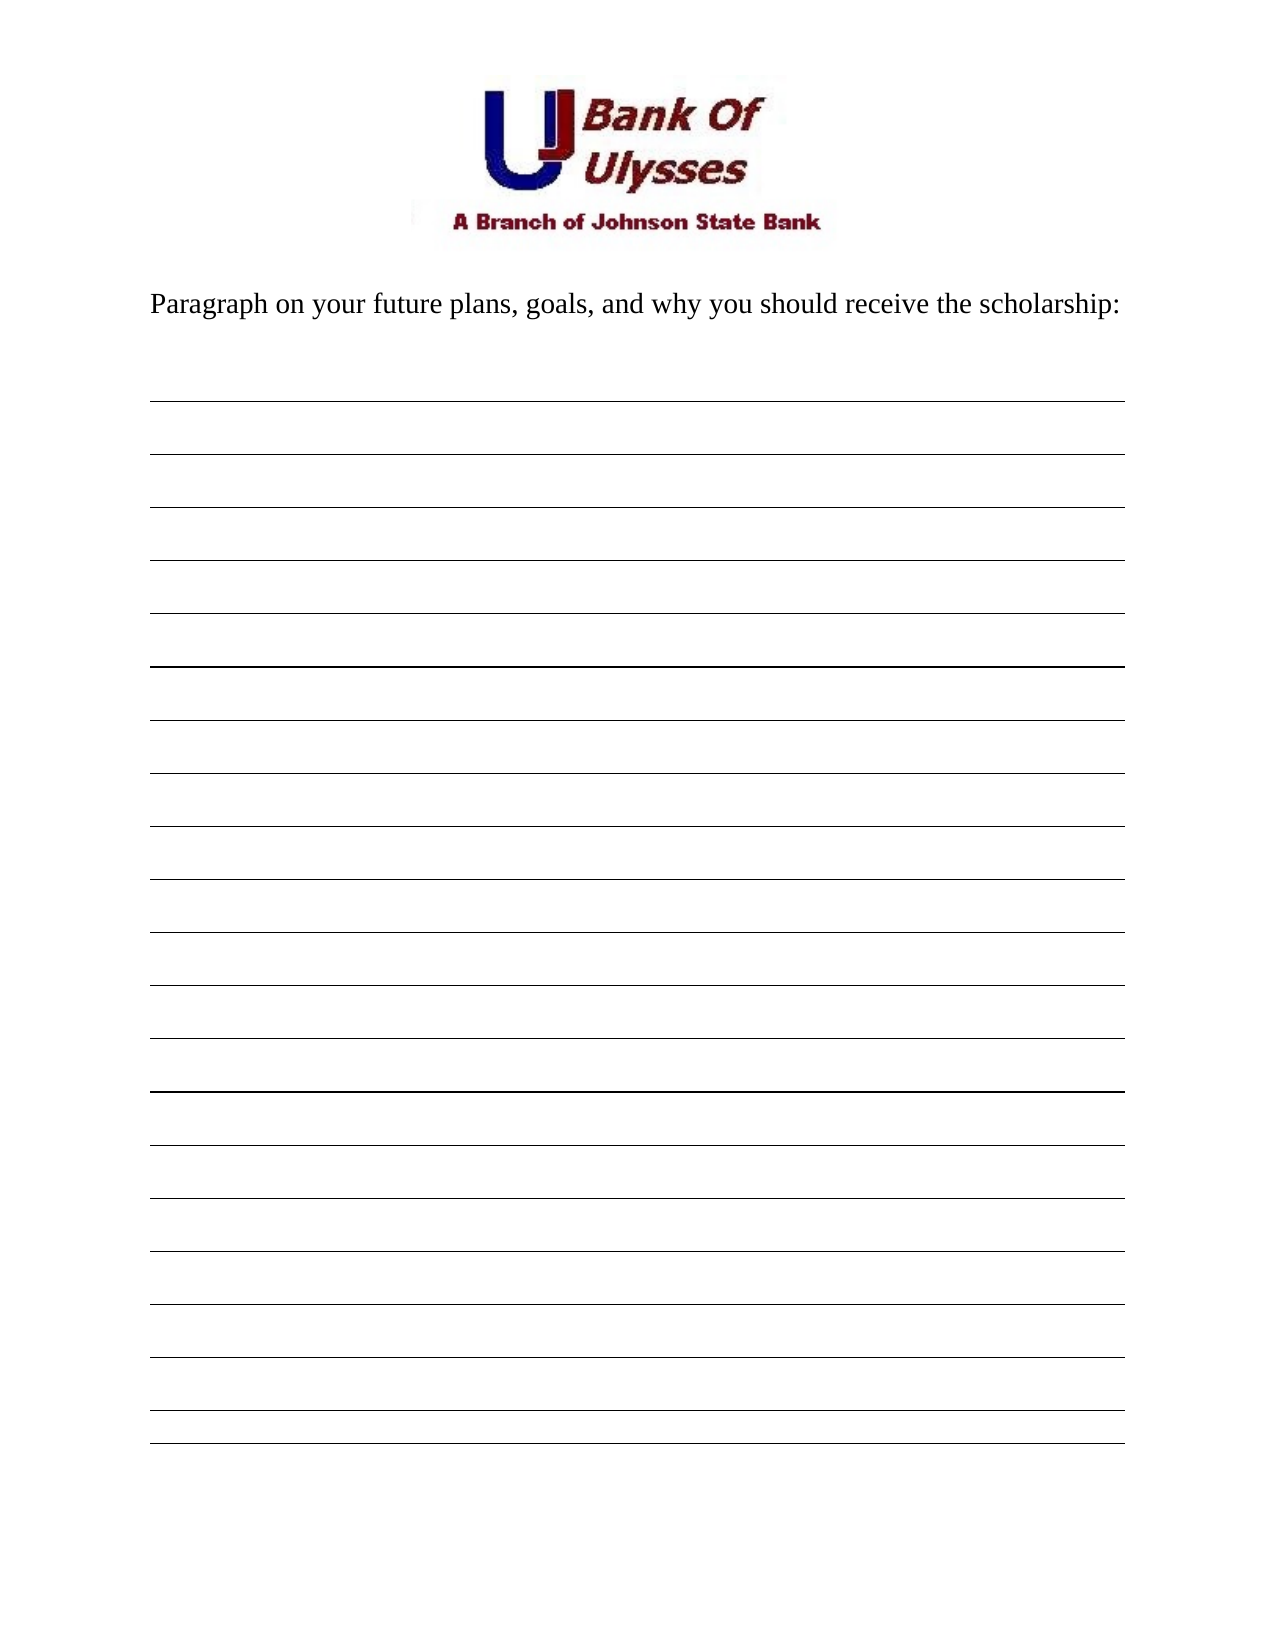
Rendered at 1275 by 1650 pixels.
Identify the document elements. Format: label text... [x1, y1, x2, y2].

picture [411, 75, 864, 258]
text Paragraph on your future plans, goals, and why you should receive the scholarship: [150, 286, 1125, 319]
